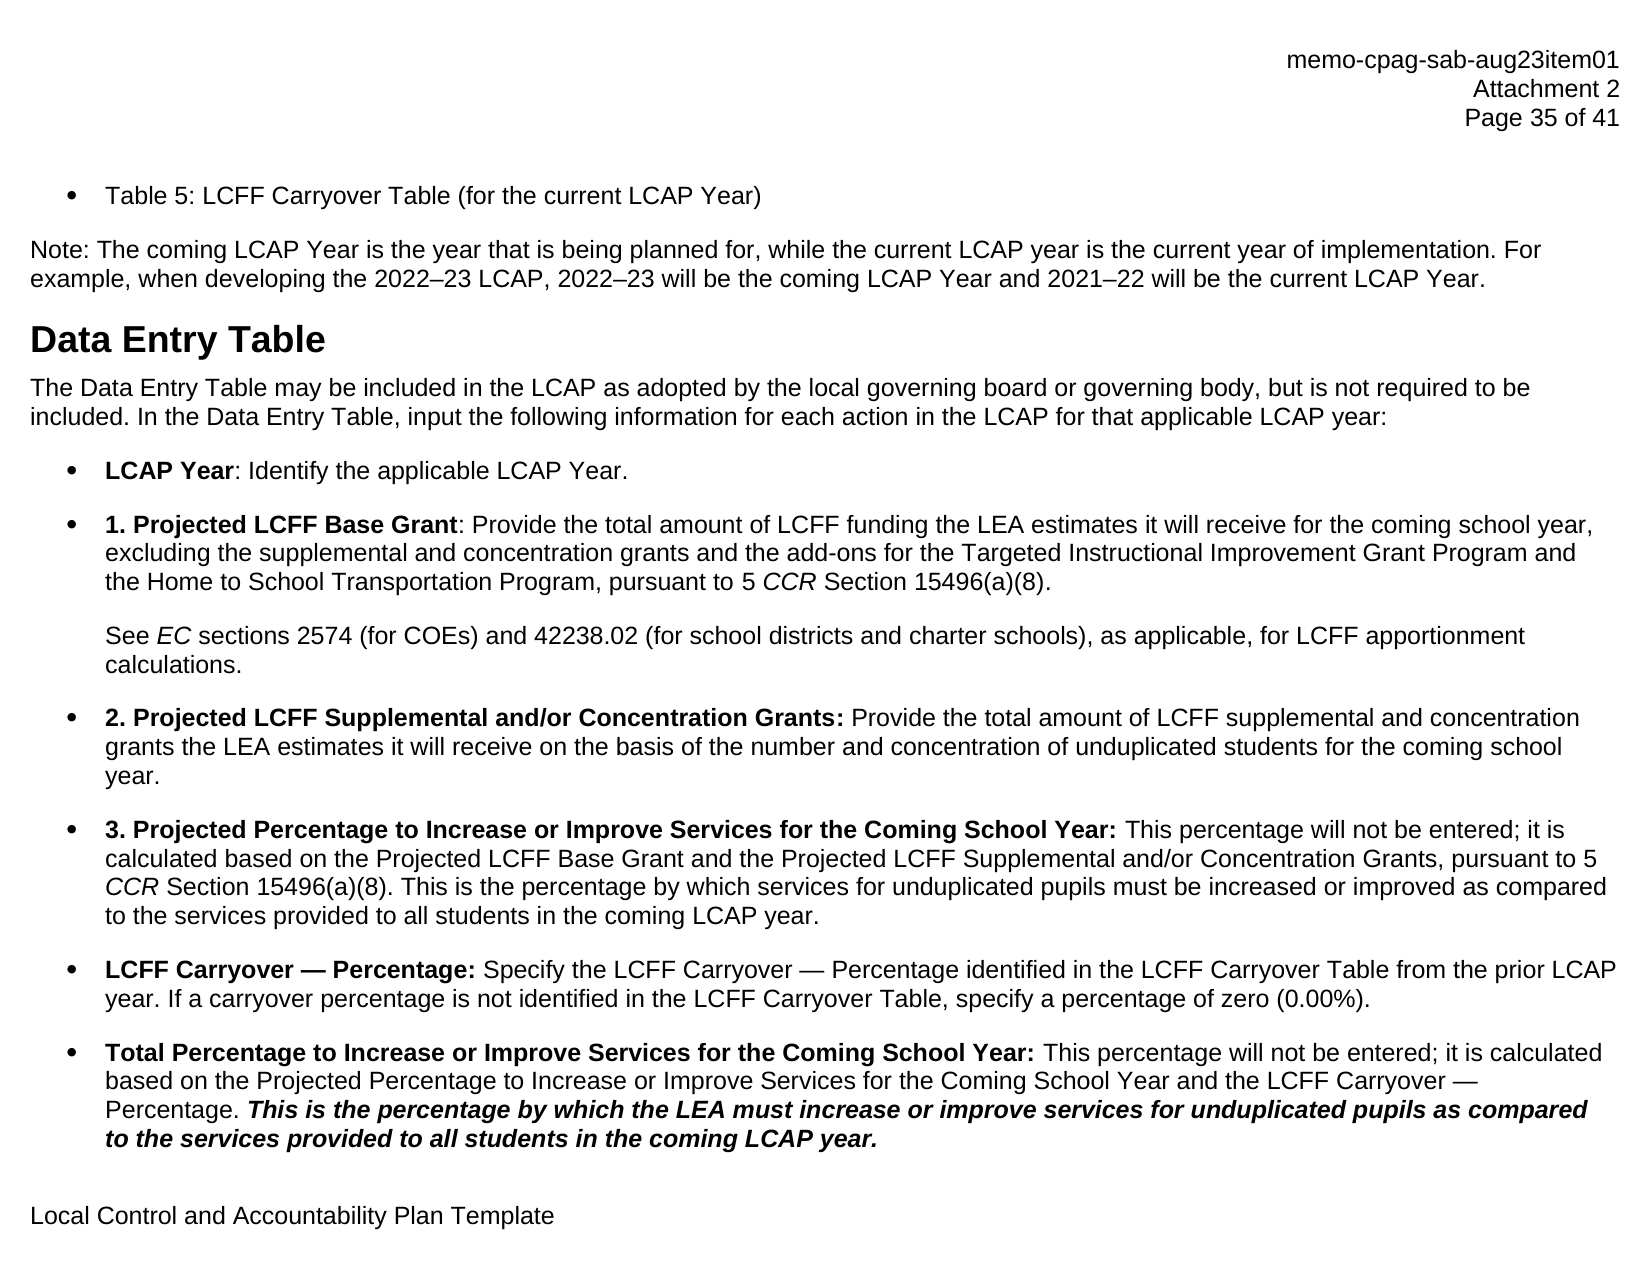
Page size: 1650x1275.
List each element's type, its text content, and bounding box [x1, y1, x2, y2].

list 3. Projected Percentage to Increase or Improve Services for the Coming School Year: This percentage will not be entered; it is calculated based on the Projected LCFF Base Grant and the Projected LCFF Supplemental and/or Concentration Grants, pursuant to 5 CCR Section 15496(a)(8). This is the percentage by which services for unduplicated pupils must be increased or improved as compared to the services provided to all students in the coming LCAP year. [67, 815, 1620, 930]
list Total Percentage to Increase or Improve Services for the Coming School Year: This percentage will not be entered; it is calculated based on the Projected Percentage to Increase or Improve Services for the Coming School Year and the LCFF Carryover — Percentage. This is the percentage by which the LEA must increase or improve services for unduplicated pupils as compared to the services provided to all students in the coming LCAP year. [67, 1037, 1620, 1153]
subtitle Data Entry Table [30, 318, 1620, 361]
text The Data Entry Table may be included in the LCAP as adopted by the local governing board or governing body, but is not required to be included. In the Data Entry Table, input the following information for each action in the LCAP for that applicable LCAP year: [30, 373, 1620, 431]
text See EC sections 2574 (for COEs) and 42238.02 (for school districts and charter schools), as applicable, for LCFF apportionment calculations. [105, 621, 1620, 678]
list LCFF Carryover — Percentage: Specify the LCFF Carryover — Percentage identified in the LCFF Carryover Table from the prior LCAP year. If a carryover percentage is not identified in the LCFF Carryover Table, specify a percentage of zero (0.00%). [67, 955, 1620, 1012]
list LCAP Year: Identify the applicable LCAP Year. [67, 456, 1620, 484]
text Note: The coming LCAP Year is the year that is being planned for, while the current LCAP year is the current year of implementation. For example, when developing the 2022–23 LCAP, 2022–23 will be the coming LCAP Year and 2021–22 will be the current LCAP Year. [30, 235, 1620, 293]
list 1. Projected LCFF Base Grant: Provide the total amount of LCFF funding the LEA estimates it will receive for the coming school year, excluding the supplemental and concentration grants and the add-ons for the Targeted Instructional Improvement Grant Program and the Home to School Transportation Program, pursuant to 5 CCR Section 15496(a)(8). [67, 509, 1620, 596]
list Table 5: LCFF Carryover Table (for the current LCAP Year) [67, 181, 1620, 210]
list 2. Projected LCFF Supplemental and/or Concentration Grants: Provide the total amount of LCFF supplemental and concentration grants the LEA estimates it will receive on the basis of the number and concentration of unduplicated students for the coming school year. [67, 703, 1620, 790]
